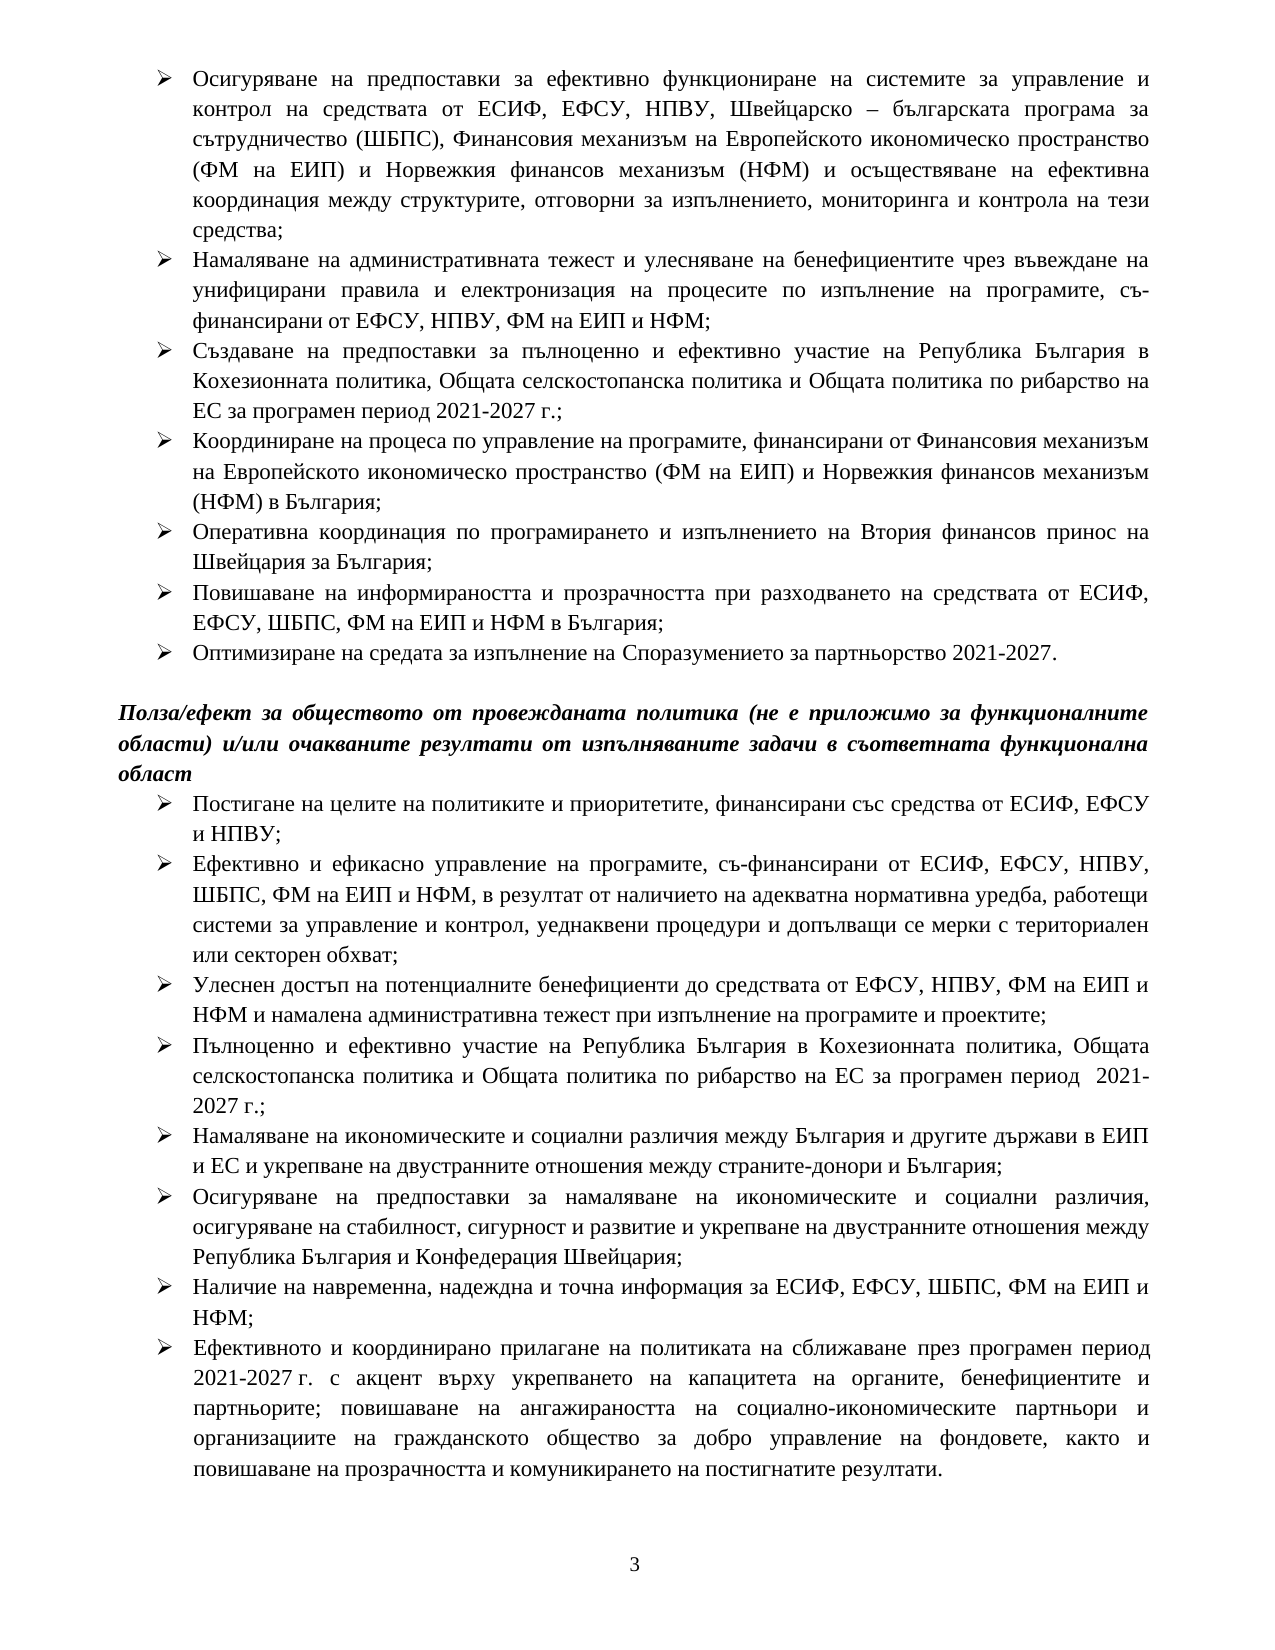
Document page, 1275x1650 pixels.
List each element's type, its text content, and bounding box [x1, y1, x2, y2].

list Оптимизиране на средата за изпълнение на Споразумението за партньорство 2021-2027. [155, 639, 1151, 665]
list Наличие на навременна, надеждна и точна информация за ЕСИФ, ЕФСУ, ШБПС, ФМ на ЕИП и НФМ; [155, 1273, 1151, 1330]
list Осигуряване на предпоставки за намаляване на икономическите и социални различия, осигуряване на стабилност, сигурност и развитие и укрепване на двустранните отношения между Република България и Конфедерация Швейцария; [155, 1183, 1151, 1269]
list Координиране на процеса по управление на програмите, финансирани от Финансовия механизъм на Европейското икономическо пространство (ФМ на ЕИП) и Норвежкия финансов механизъм (НФМ) в България; [155, 427, 1151, 514]
list Намаляване на административната тежест и улесняване на бенефициентите чрез въвеждане на унифицирани правила и електронизация на процесите по изпълнение на програмите, съ-финансирани от ЕФСУ, НПВУ, ФМ на ЕИП и НФМ; [155, 246, 1151, 333]
list Пълноценно и ефективно участие на Република България в Кохезионната политика, Общата селскостопанска политика и Общата политика по рибарство на ЕС за програмен период 2021-2027 г.; [155, 1032, 1151, 1118]
list Постигане на целите на политиките и приоритетите, финансирани със средства от ЕСИФ, ЕФСУ и НПВУ; [155, 790, 1151, 847]
list Повишаване на информираността и прозрачността при разходването на средствата от ЕСИФ, ЕФСУ, ШБПС, ФМ на ЕИП и НФМ в България; [155, 578, 1151, 635]
list Осигуряване на предпоставки за ефективно функциониране на системите за управление и контрол на средствата от ЕСИФ, ЕФСУ, НПВУ, Швейцарско – българската програма за сътрудничество (ШБПС), Финансовия механизъм на Европейското икономическо пространство (ФМ на ЕИП) и Норвежкия финансов механизъм (НФМ) и осъществяване на ефективна координация между структурите, отговорни за изпълнението, мониторинга и контрола на тези средства; [155, 65, 1151, 242]
text Полза/ефект за обществото от провежданата политика (не е приложимо за функционалните области) и/или очакваните резултати от изпълняваните задачи в съответната функционална област [118, 699, 1151, 786]
list Ефективно и ефикасно управление на програмите, съ-финансирани от ЕСИФ, ЕФСУ, НПВУ, ШБПС, ФМ на ЕИП и НФМ, в резултат от наличието на адекватна нормативна уредба, работещи системи за управление и контрол, уеднаквени процедури и допълващи се мерки с териториален или секторен обхват; [155, 850, 1151, 967]
list Оперативна координация по програмирането и изпълнението на Втория финансов принос на Швейцария за България; [155, 518, 1151, 575]
list Създаване на предпоставки за пълноценно и ефективно участие на Република България в Кохезионната политика, Общата селскостопанска политика и Общата политика по рибарство на ЕС за програмен период 2021-2027 г.; [155, 337, 1151, 424]
list Улеснен достъп на потенциалните бенефициенти до средствата от ЕФСУ, НПВУ, ФМ на ЕИП и НФМ и намалена административна тежест при изпълнение на програмите и проектите; [155, 971, 1151, 1028]
list Ефективното и координирано прилагане на политиката на сближаване през програмен период 2021-2027 г. с акцент върху укрепването на капацитета на органите, бенефициентите и партньорите; повишаване на ангажираността на социално-икономическите партньори и организациите на гражданското общество за добро управление на фондовете, както и повишаване на прозрачността и комуникирането на постигнатите резултати. [156, 1334, 1151, 1481]
list Намаляване на икономическите и социални различия между България и другите държави в ЕИП и ЕС и укрепване на двустранните отношения между страните-донори и България; [155, 1122, 1151, 1179]
